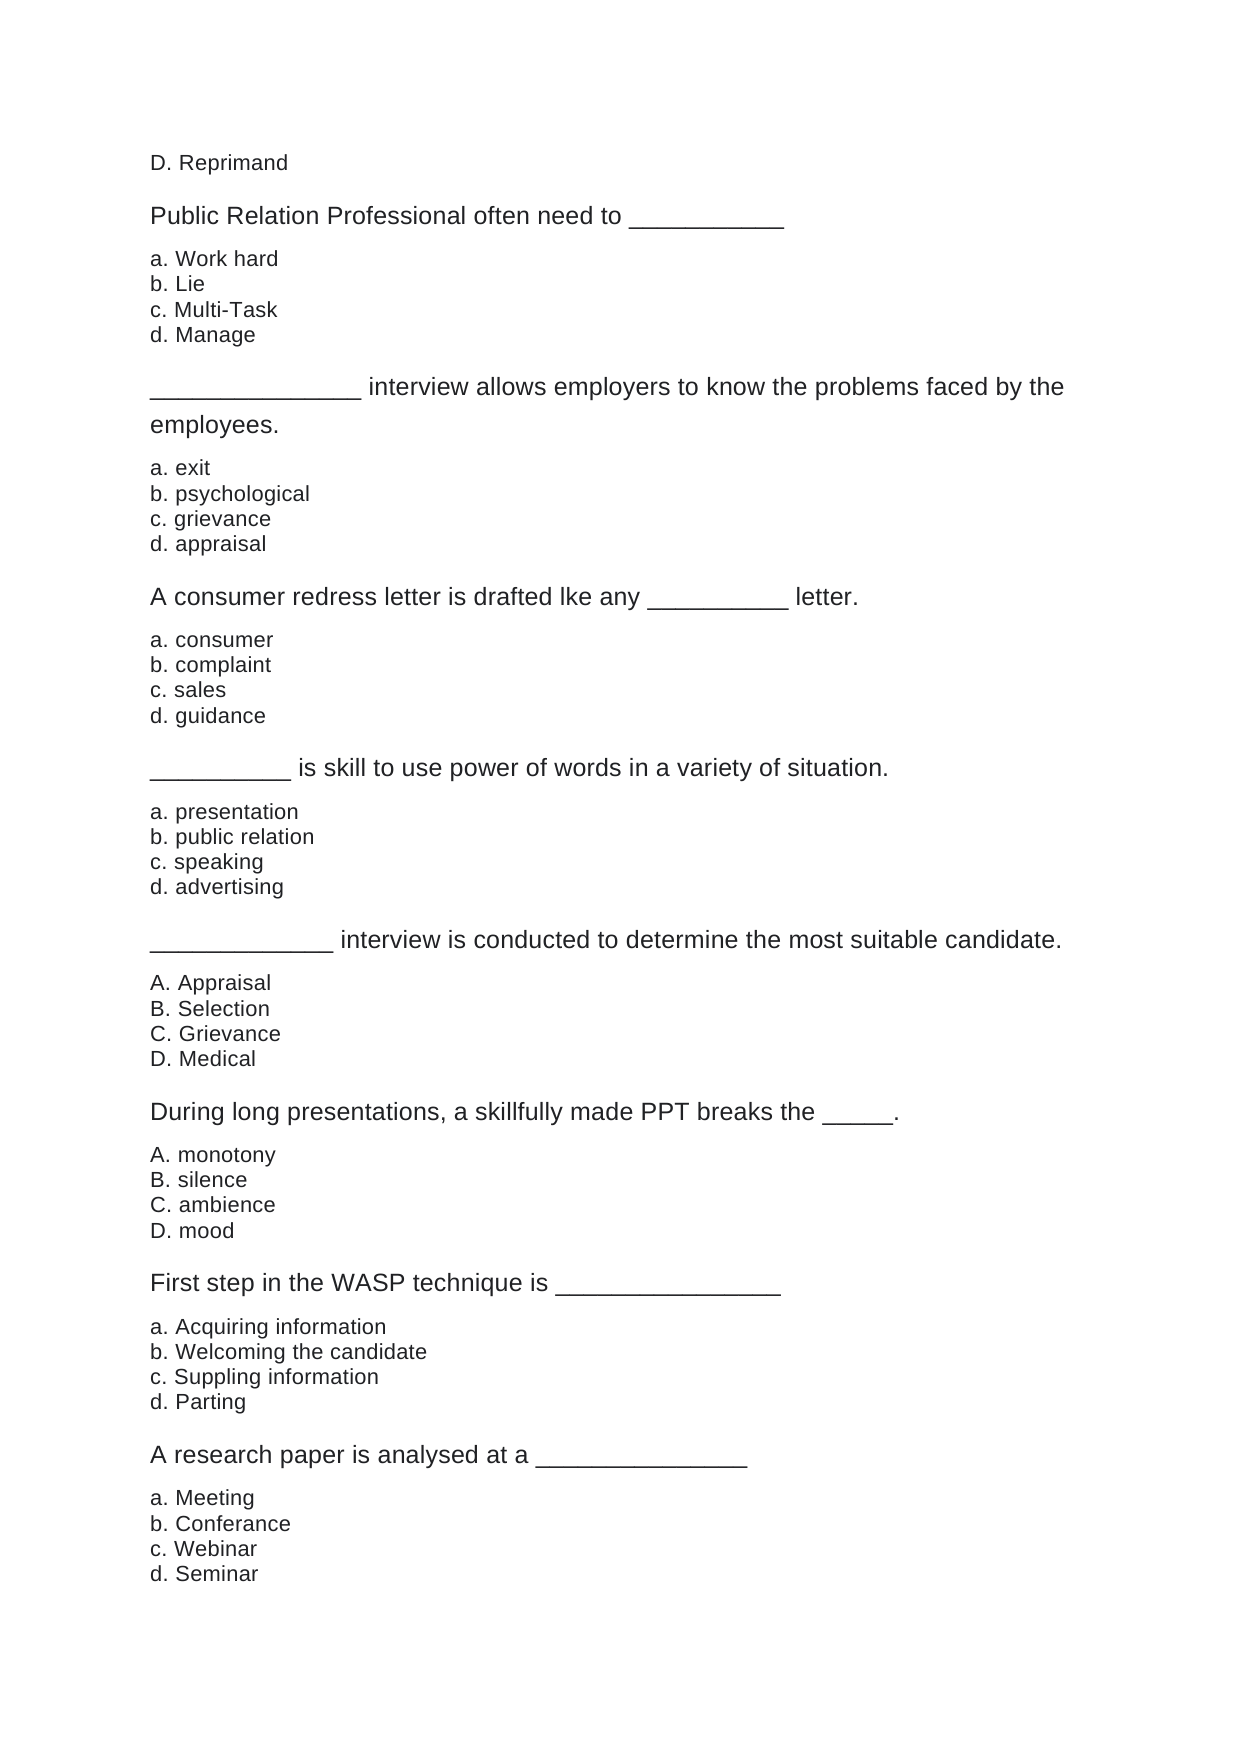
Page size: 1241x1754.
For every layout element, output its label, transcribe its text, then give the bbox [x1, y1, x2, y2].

text During long presentations, a skillfully made PPT breaks the _____. [150, 1088, 1090, 1125]
text d. guidance [150, 702, 1090, 728]
text a. Meeting [150, 1485, 1090, 1510]
text B. silence [150, 1167, 1090, 1192]
text A research paper is analysed at a _______________ [150, 1431, 1090, 1468]
text d. Parting [150, 1389, 1090, 1414]
text _____________ interview is conducted to determine the most suitable candidate. [150, 916, 1090, 953]
text b. Lie [150, 271, 1090, 296]
text d. appraisal [150, 531, 1090, 556]
text a. Work hard [150, 246, 1090, 271]
text _______________ interview allows employers to know the problems faced by the employees. [150, 363, 1090, 438]
text __________ is skill to use power of words in a variety of situation. [150, 744, 1090, 782]
text C. ambience [150, 1192, 1090, 1217]
text C. Grievance [150, 1021, 1090, 1046]
text c. Webinar [150, 1536, 1090, 1561]
text a. consumer [150, 627, 1090, 652]
text b. Conferance [150, 1510, 1090, 1536]
text c. grievance [150, 506, 1090, 531]
text A. Appraisal [150, 970, 1090, 995]
text D. Reprimand [150, 150, 1090, 175]
text c. sales [150, 677, 1090, 702]
text d. Seminar [150, 1561, 1090, 1586]
text Public Relation Professional often need to ___________ [150, 192, 1090, 229]
text b. Welcoming the candidate [150, 1339, 1090, 1364]
text d. advertising [150, 874, 1090, 899]
text c. speaking [150, 849, 1090, 874]
text c. Suppling information [150, 1364, 1090, 1389]
text b. psychological [150, 480, 1090, 506]
text b. complaint [150, 652, 1090, 677]
text d. Manage [150, 322, 1090, 347]
text a. Acquiring information [150, 1313, 1090, 1339]
text A. monotony [150, 1142, 1090, 1167]
text D. Medical [150, 1046, 1090, 1071]
text B. Selection [150, 995, 1090, 1021]
text a. exit [150, 455, 1090, 480]
text b. public relation [150, 824, 1090, 849]
text a. presentation [150, 798, 1090, 824]
text A consumer redress letter is drafted lke any __________ letter. [150, 573, 1090, 610]
text D. mood [150, 1217, 1090, 1243]
text c. Multi-Task [150, 296, 1090, 322]
text First step in the WASP technique is ________________ [150, 1259, 1090, 1297]
